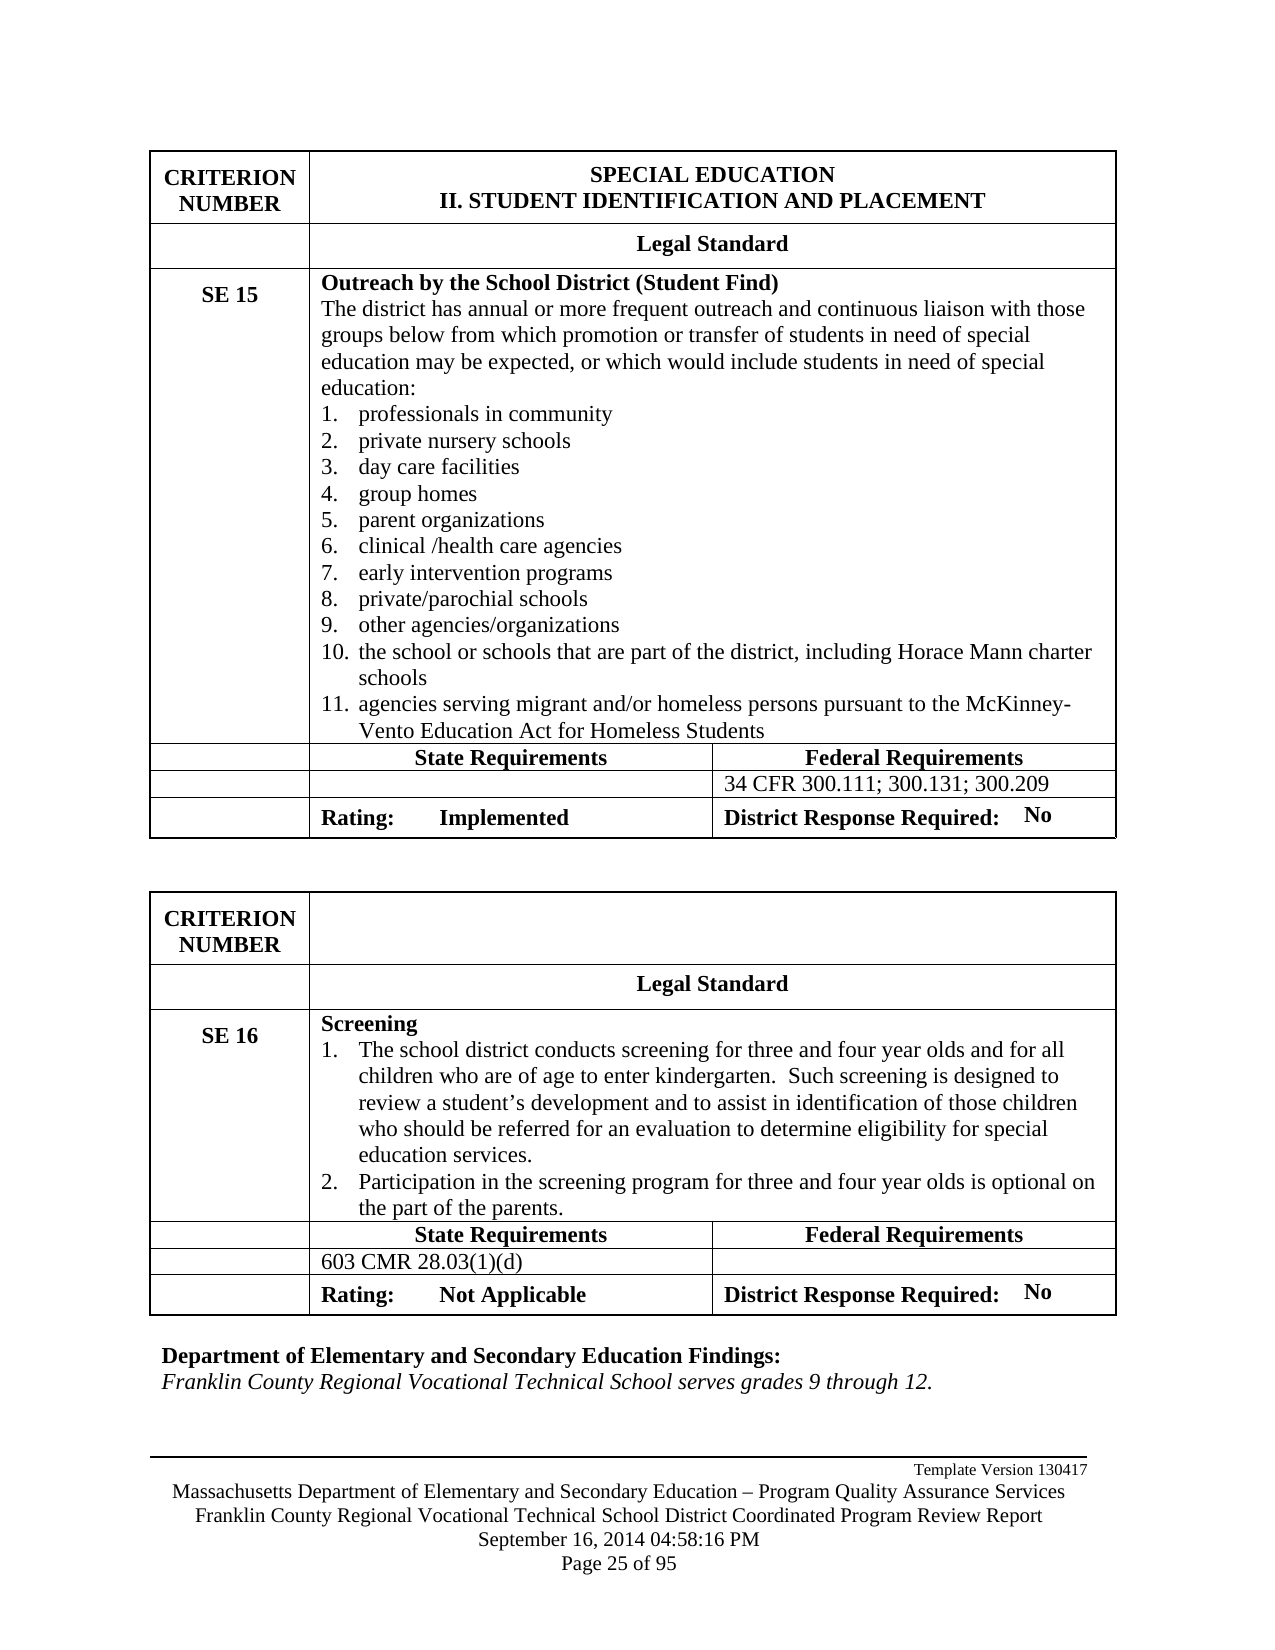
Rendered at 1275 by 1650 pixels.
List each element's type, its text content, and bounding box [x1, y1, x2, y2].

table_cell [151, 1249, 309, 1274]
table_cell [151, 1222, 309, 1247]
table_cell Franklin County Regional Vocational Technical School serves grades 9 through 12. [150, 1368, 1116, 1421]
table_cell SE 15 [151, 269, 309, 743]
table_cell [713, 1249, 1115, 1274]
table_cell 34 CFR 300.111; 300.131; 300.209 [713, 771, 1115, 797]
table_cell Not Applicable [422, 1275, 712, 1314]
table_cell [310, 771, 712, 797]
table_header [310, 893, 1115, 964]
table_cell [151, 744, 309, 770]
table_cell SE 16 [151, 1010, 309, 1221]
table_cell Rating: [310, 1275, 422, 1314]
table_cell [151, 1275, 309, 1314]
table_header CRITERION NUMBER [151, 893, 309, 964]
table_cell Legal Standard [310, 965, 1115, 1009]
table_cell Federal Requirements [713, 744, 1115, 770]
table_header Department of Elementary and Secondary Education Findings: [150, 1342, 1116, 1368]
table_cell State Requirements [310, 744, 712, 770]
table_cell Legal Standard [310, 224, 1115, 268]
table_cell No [1013, 798, 1115, 837]
table_cell Outreach by the School District (Student Find) The district has annual or more frequent outreach and continuous liaison with those groups below from which promotion or transfer of students in need of special education may be expected, or which would include students in need of special education: professionals in community private nursery schools day care facilities group homes parent organizations clinical /health care agencies early intervention programs private/parochial schools other agencies/organizations the school or schools that are part of the district, including Horace Mann charter schools agencies serving migrant and/or homeless persons pursuant to the McKinney-Vento Education Act for Homeless Students [310, 269, 1115, 743]
table_cell 603 CMR 28.03(1)(d) [310, 1249, 712, 1274]
table_cell [151, 771, 309, 797]
table_cell State Requirements [310, 1222, 712, 1247]
table_header CRITERION NUMBER [151, 152, 309, 223]
table_cell Federal Requirements [713, 1222, 1115, 1247]
table_cell Screening The school district conducts screening for three and four year olds and for all children who are of age to enter kindergarten. Such screening is designed to review a student’s development and to assist in identification of those children who should be referred for an evaluation to determine eligibility for special education services. Participation in the screening program for three and four year olds is optional on the part of the parents. [310, 1010, 1115, 1221]
table_cell [151, 224, 309, 268]
table_cell District Response Required: [713, 798, 1012, 837]
table_cell No [1013, 1275, 1115, 1314]
table_cell [151, 965, 309, 1009]
table_cell Implemented [422, 798, 712, 837]
table_cell District Response Required: [713, 1275, 1012, 1314]
table_cell [151, 798, 309, 837]
table_cell Rating: [310, 798, 422, 837]
table_header SPECIAL EDUCATION II. STUDENT IDENTIFICATION AND PLACEMENT [310, 152, 1115, 223]
